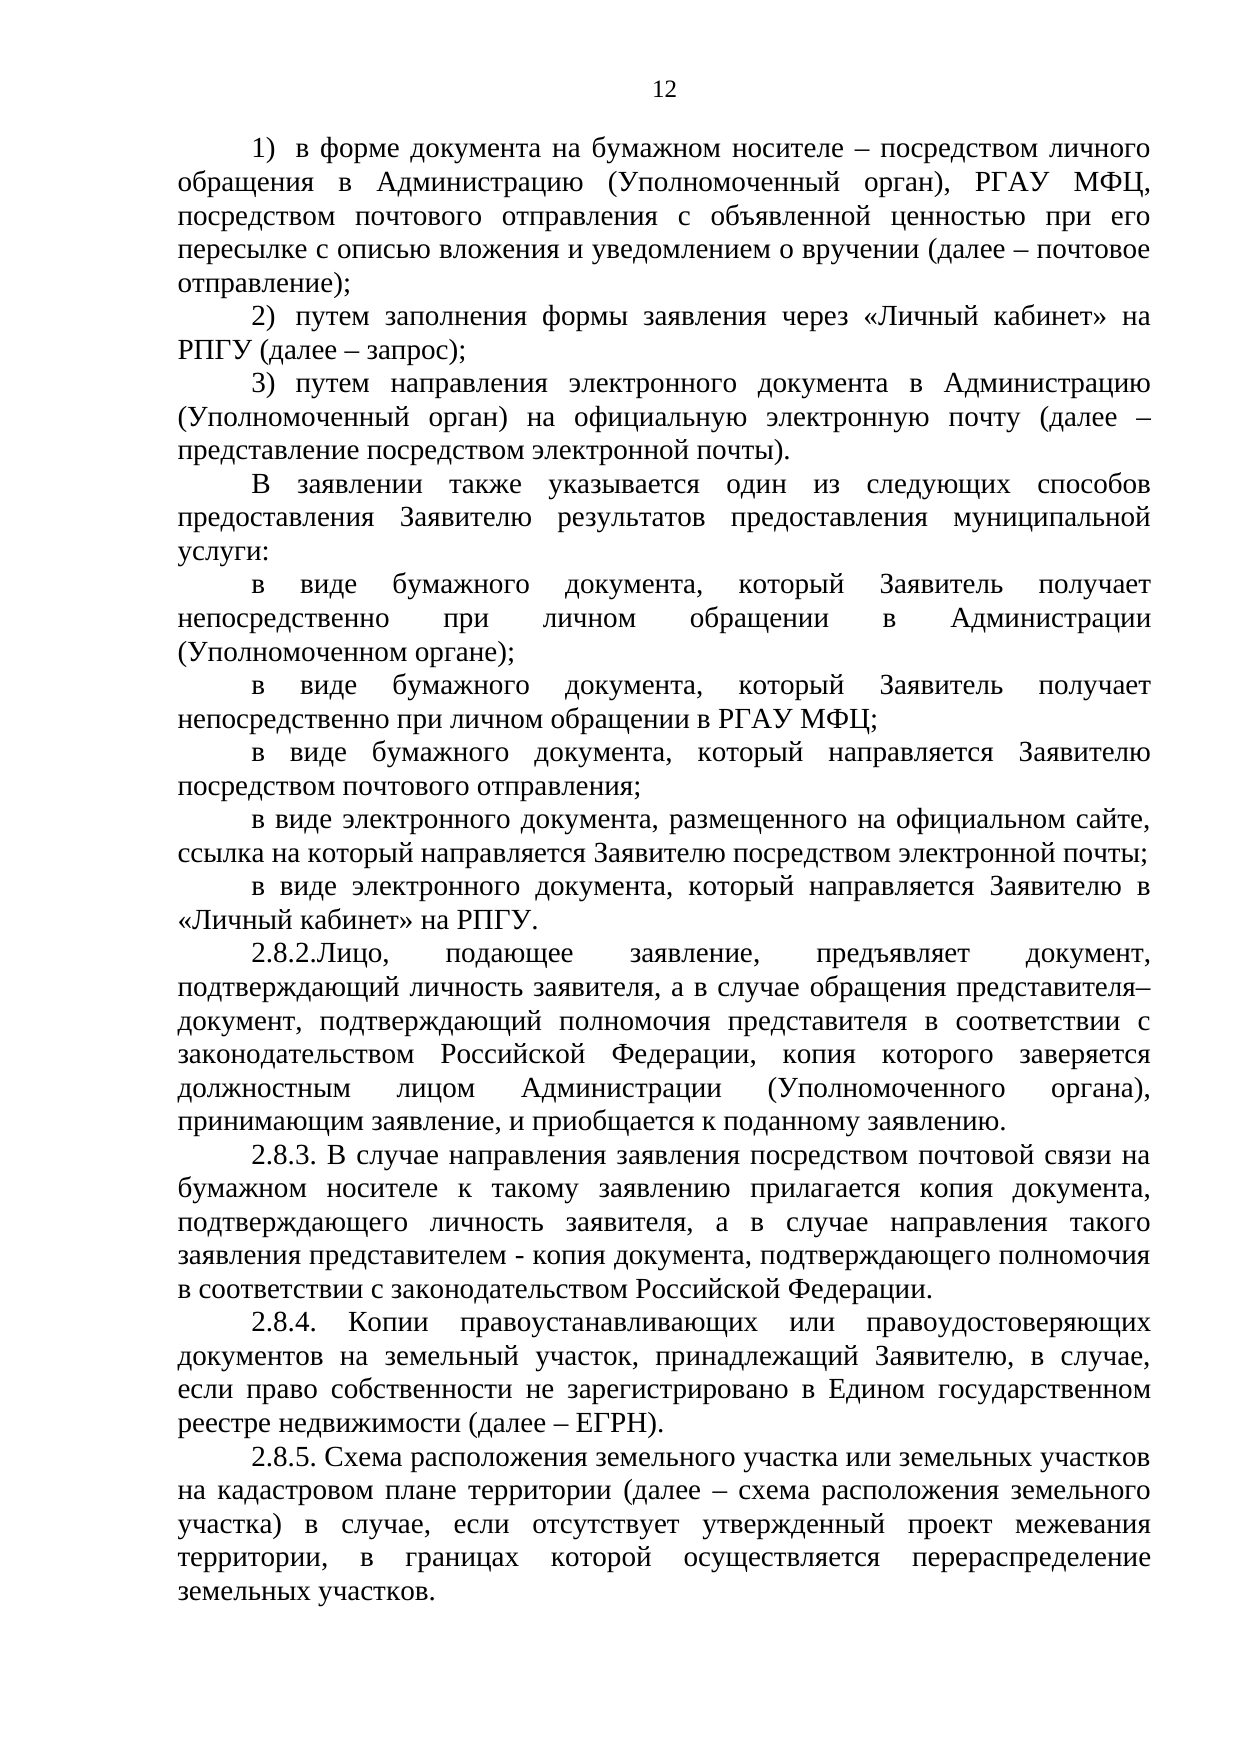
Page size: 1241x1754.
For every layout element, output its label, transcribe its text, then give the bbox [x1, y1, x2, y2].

text 2.8.4. Копии правоустанавливающих или правоудостоверяющих документов на земельный участок, принадлежащий Заявителю, в случае, если право собственности не зарегистрировано в Едином государственном реестре недвижимости (далее – ЕГРН). [177, 1304, 1152, 1439]
list путем направления электронного документа в Администрацию (Уполномоченный орган) на официальную электронную почту (далее – представление посредством электронной почты). [177, 365, 1152, 466]
text в виде бумажного документа, который Заявитель получает непосредственно при личном обращении в РГАУ МФЦ; [177, 667, 1152, 734]
text в виде электронного документа, размещенного на официальном сайте, ссылка на который направляется Заявителю посредством электронной почты; [177, 801, 1152, 868]
text 2.8.5. Схема расположения земельного участка или земельных участков на кадастровом плане территории (далее – схема расположения земельного участка) в случае, если отсутствует утвержденный проект межевания территории, в границах которой осуществляется перераспределение земельных участков. [177, 1439, 1152, 1606]
list в форме документа на бумажном носителе – посредством личного обращения в Администрацию (Уполномоченный орган), РГАУ МФЦ, посредством почтового отправления с объявленной ценностью при его пересылке с описью вложения и уведомлением о вручении (далее – почтовое отправление); [177, 131, 1152, 298]
text В заявлении также указывается один из следующих способов предоставления Заявителю результатов предоставления муниципальной услуги: [177, 466, 1152, 567]
text 2.8.3. В случае направления заявления посредством почтовой связи на бумажном носителе к такому заявлению прилагается копия документа, подтверждающего личность заявителя, а в случае направления такого заявления представителем - копия документа, подтверждающего полномочия в соответствии с законодательством Российской Федерации. [177, 1137, 1152, 1304]
text в виде бумажного документа, который Заявитель получает непосредственно при личном обращении в Администрации (Уполномоченном органе); [177, 567, 1152, 667]
text в виде электронного документа, который направляется Заявителю в «Личный кабинет» на РПГУ. [177, 868, 1152, 936]
text 2.8.2.Лицо, подающее заявление, предъявляет документ, подтверждающий личность заявителя, а в случае обращения представителя– документ, подтверждающий полномочия представителя в соответствии с законодательством Российской Федерации, копия которого заверяется должностным лицом Администрации (Уполномоченного органа), принимающим заявление, и приобщается к поданному заявлению. [177, 936, 1152, 1137]
text в виде бумажного документа, который направляется Заявителю посредством почтового отправления; [177, 734, 1152, 801]
list путем заполнения формы заявления через «Личный кабинет» на РПГУ (далее – запрос); [177, 298, 1152, 365]
